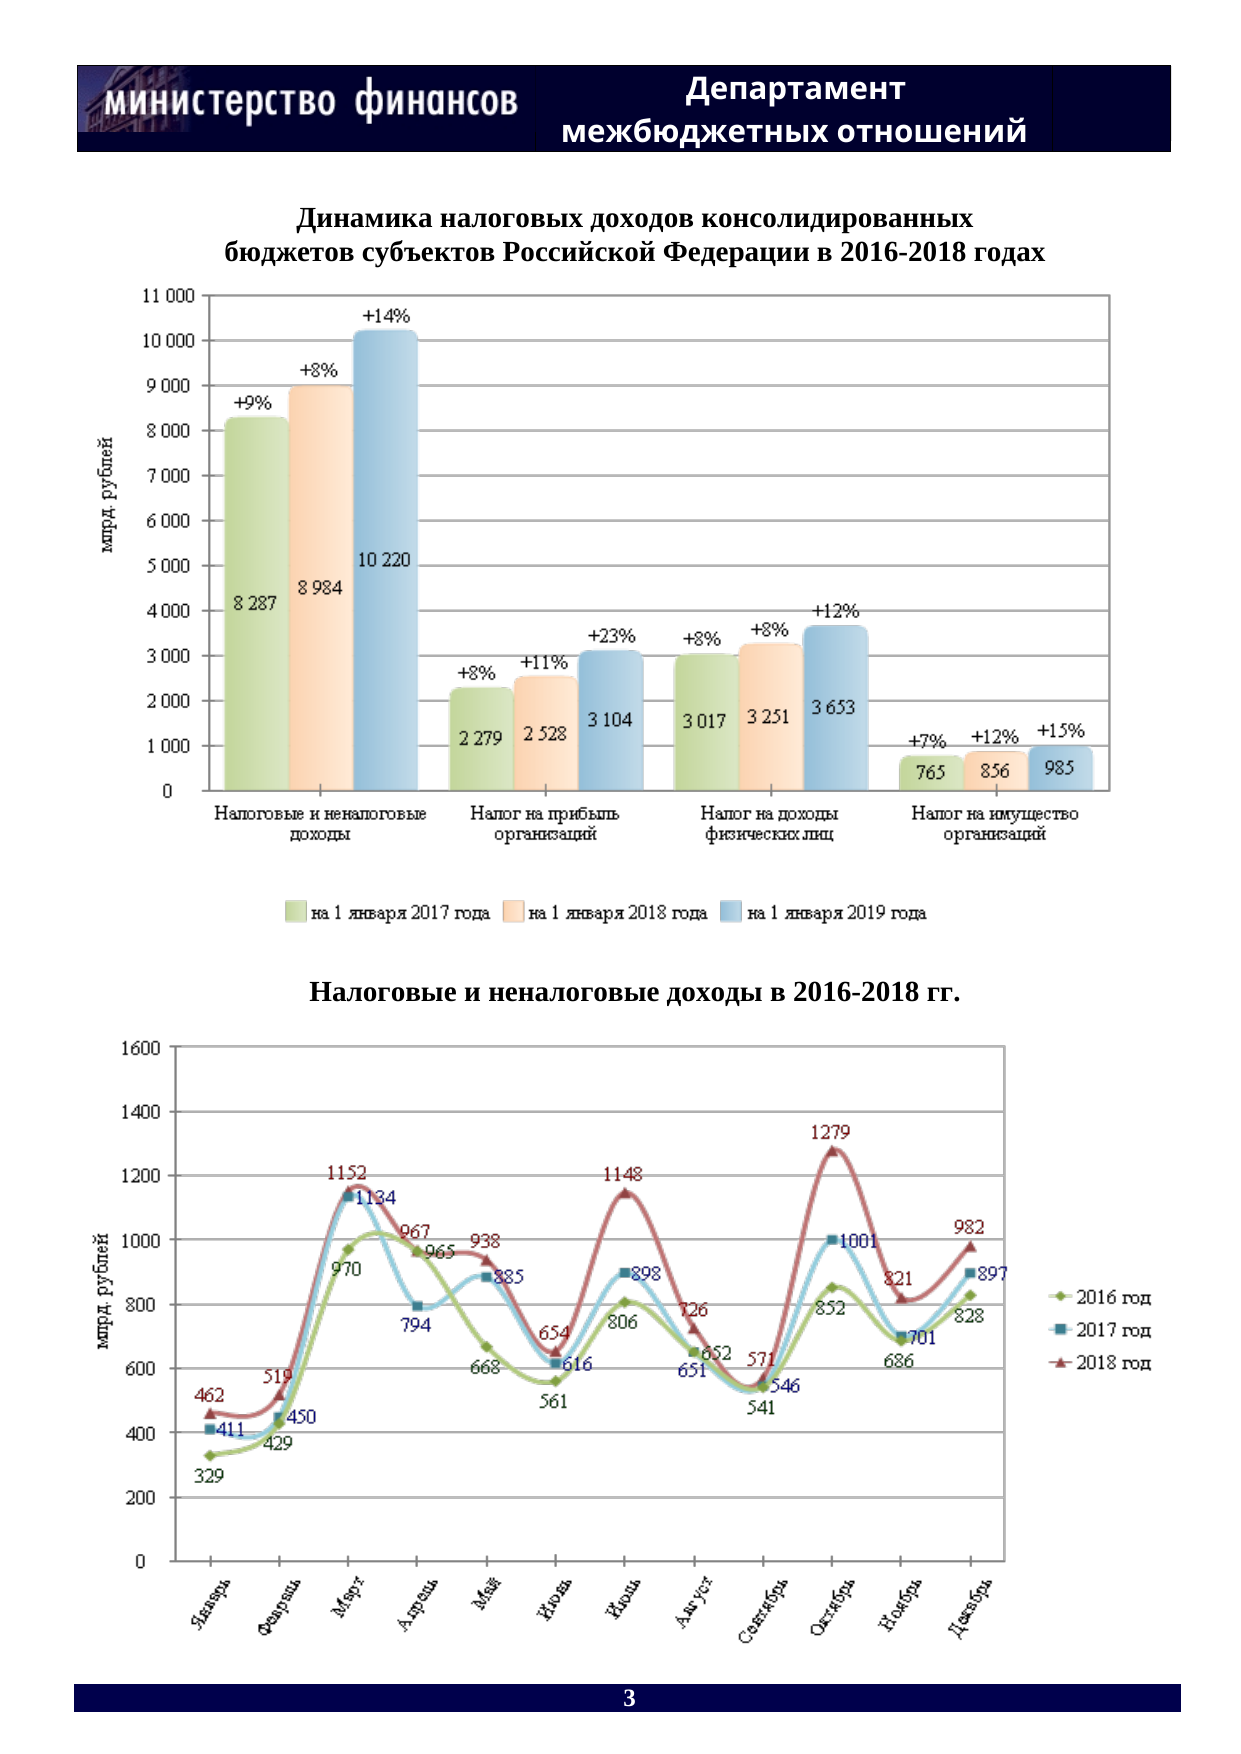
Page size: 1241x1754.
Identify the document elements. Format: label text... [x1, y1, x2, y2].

picture [77, 66, 536, 132]
text Налоговые и неналоговые доходы в 2016-2018 гг. [89, 974, 1181, 1008]
picture [88, 1008, 1183, 1665]
picture [88, 267, 1125, 941]
text Динамика налоговых доходов консолидированных бюджетов субъектов Российской Федерации в 2016-2018 годах [89, 200, 1181, 267]
